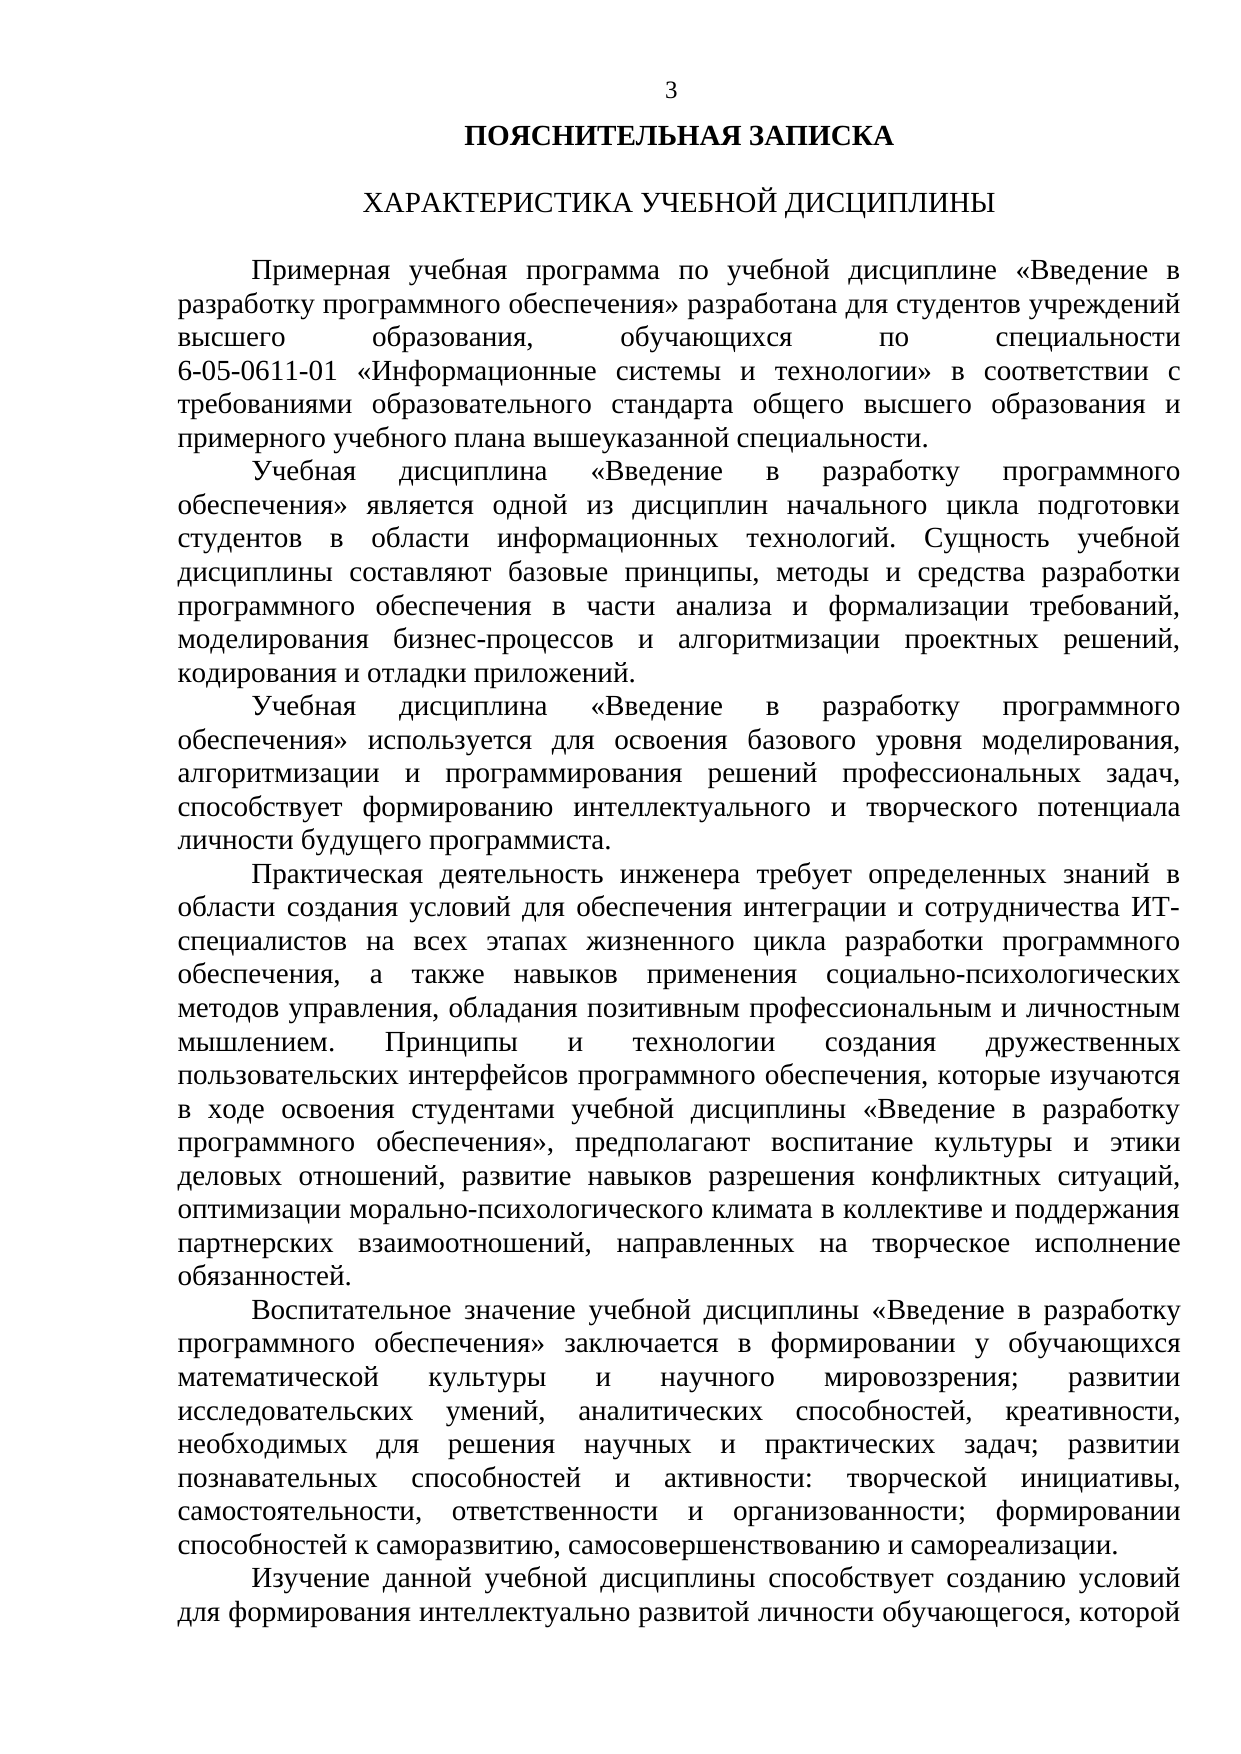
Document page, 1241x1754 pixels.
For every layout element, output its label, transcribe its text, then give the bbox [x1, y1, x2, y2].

text Примерная учебная программа по учебной дисциплине «Введение в разработку программного обеспечения» разработана для студентов учреждений высшего образования, обучающихся по специальности 6-05-0611-01 «Информационные системы и технологии» в соответствии с требованиями образовательного стандарта общего высшего образования и примерного учебного плана вышеуказанной специальности. [177, 252, 1181, 453]
text ХАРАКТЕРИСТИКА УЧЕБНОЙ ДИСЦИПЛИНЫ [177, 185, 1181, 219]
text Учебная дисциплина «Введение в разработку программного обеспечения» является одной из дисциплин начального цикла подготовки студентов в области информационных технологий. Сущность учебной дисциплины составляют базовые принципы, методы и средства разработки программного обеспечения в части анализа и формализации требований, моделирования бизнес-процессов и алгоритмизации проектных решений, кодирования и отладки приложений. [177, 453, 1181, 688]
text Воспитательное значение учебной дисциплины «Введение в разработку программного обеспечения» заключается в формировании у обучающихся математической культуры и научного мировоззрения; развитии исследовательских умений, аналитических способностей, креативности, необходимых для решения научных и практических задач; развитии познавательных способностей и активности: творческой инициативы, самостоятельности, ответственности и организованности; формировании способностей к саморазвитию, самосовершенствованию и самореализации. [177, 1292, 1181, 1560]
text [177, 1560, 1181, 1627]
text Практическая деятельность инженера требует определенных знаний в области создания условий для обеспечения интеграции и сотрудничества ИТ-специалистов на всех этапах жизненного цикла разработки программного обеспечения, а также навыков применения социально-психологических методов управления, обладания позитивным профессиональным и личностным мышлением. Принципы и технологии создания дружественных пользовательских интерфейсов программного обеспечения, которые изучаются в ходе освоения студентами учебной дисциплины «Введение в разработку программного обеспечения», предполагают воспитание культуры и этики деловых отношений, развитие навыков разрешения конфликтных ситуаций, оптимизации морально-психологического климата в коллективе и поддержания партнерских взаимоотношений, направленных на творческое исполнение обязанностей. [177, 856, 1181, 1292]
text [177, 118, 1181, 152]
text Учебная дисциплина «Введение в разработку программного обеспечения» используется для освоения базового уровня моделирования, алгоритмизации и программирования решений профессиональных задач, способствует формированию интеллектуального и творческого потенциала личности будущего программиста. [177, 688, 1181, 856]
